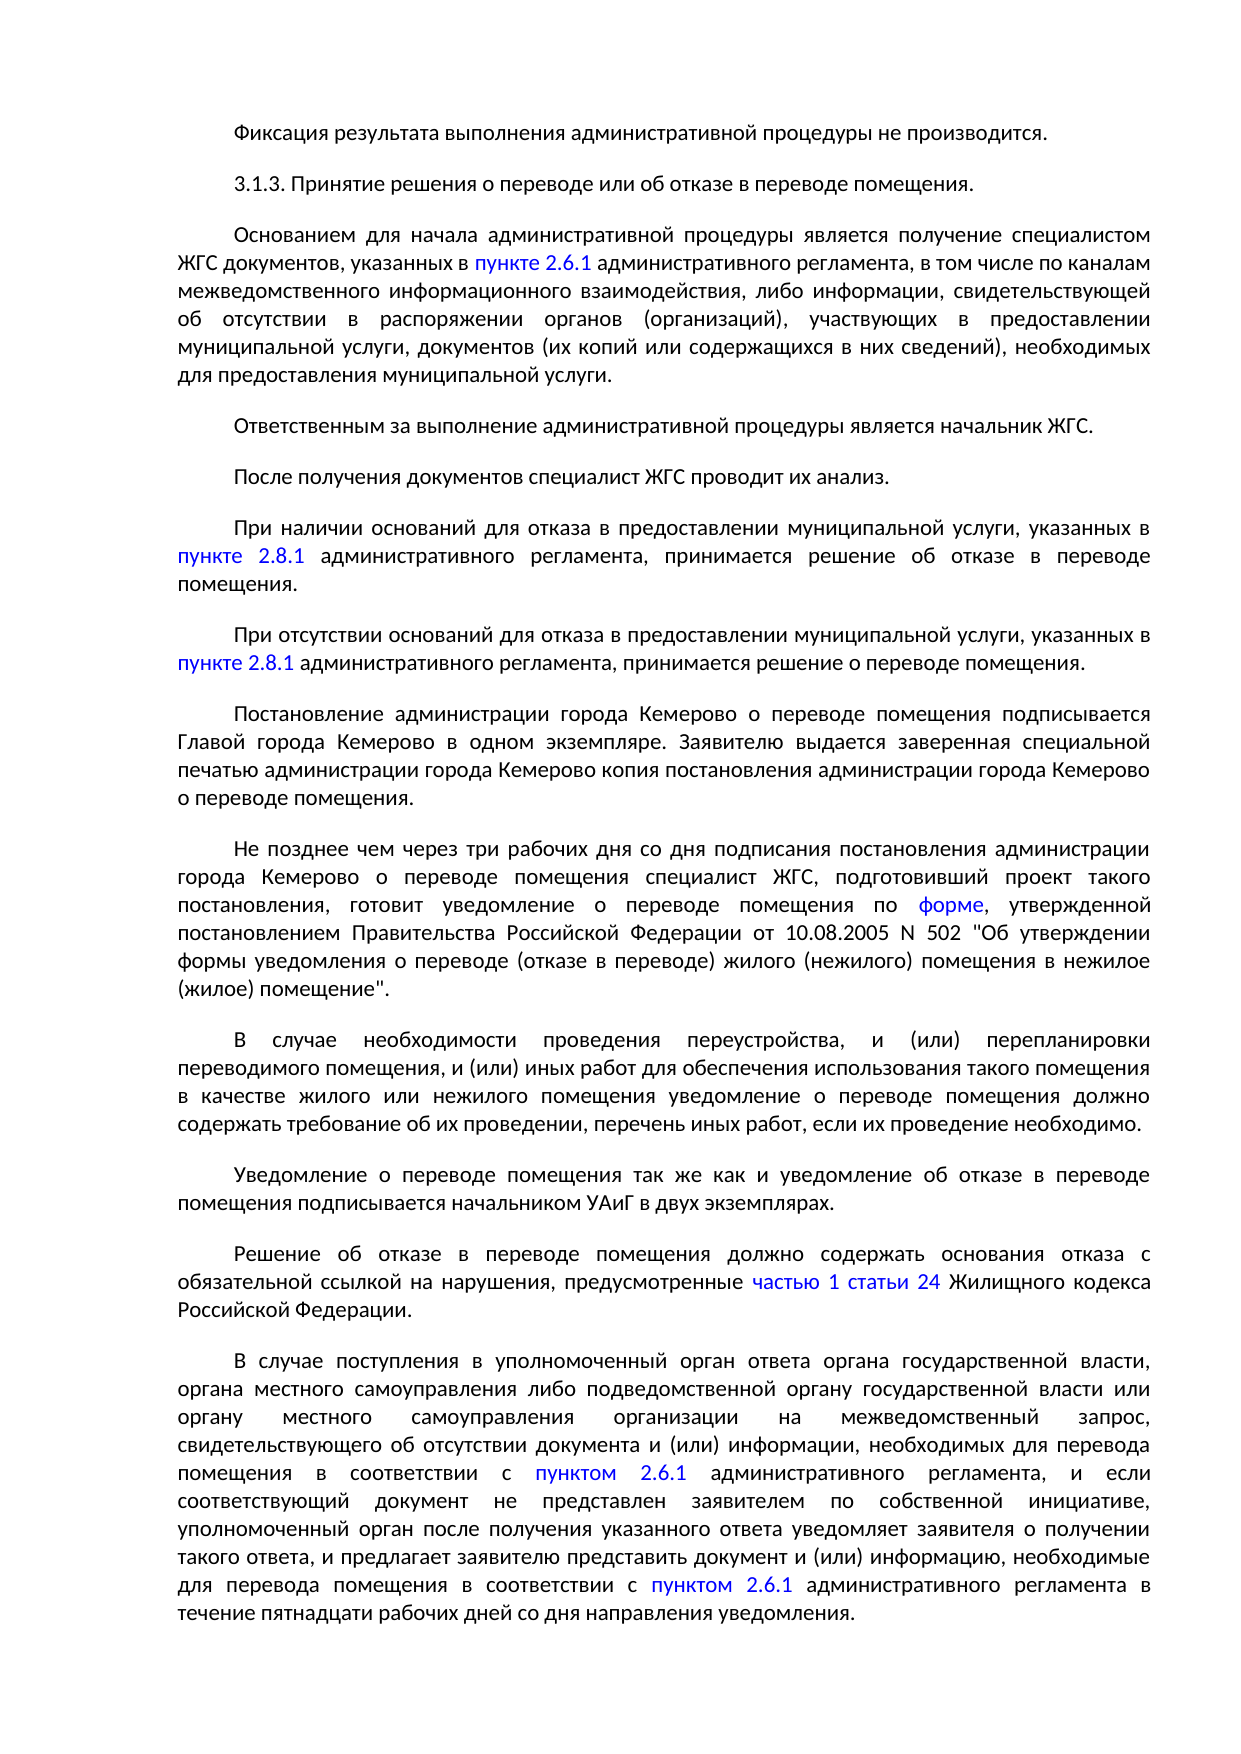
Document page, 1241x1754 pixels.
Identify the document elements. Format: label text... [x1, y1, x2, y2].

text Фиксация результата выполнения административной процедуры не производится. [177, 118, 1152, 146]
text Основанием для начала административной процедуры является получение специалистом ЖГС документов, указанных в пункте 2.6.1 административного регламента, в том числе по каналам межведомственного информационного взаимодействия, либо информации, свидетельствующей об отсутствии в распоряжении органов (организаций), участвующих в предоставлении муниципальной услуги, документов (их копий или содержащихся в них сведений), необходимых для предоставления муниципальной услуги. [177, 220, 1152, 388]
text Уведомление о переводе помещения так же как и уведомление об отказе в переводе помещения подписывается начальником УАиГ в двух экземплярах. [177, 1160, 1152, 1216]
text В случае поступления в уполномоченный орган ответа органа государственной власти, органа местного самоуправления либо подведомственной органу государственной власти или органу местного самоуправления организации на межведомственный запрос, свидетельствующего об отсутствии документа и (или) информации, необходимых для перевода помещения в соответствии с пунктом 2.6.1 административного регламента, и если соответствующий документ не представлен заявителем по собственной инициативе, уполномоченный орган после получения указанного ответа уведомляет заявителя о получении такого ответа, и предлагает заявителю представить документ и (или) информацию, необходимые для перевода помещения в соответствии с пунктом 2.6.1 административного регламента в течение пятнадцати рабочих дней со дня направления уведомления. [177, 1346, 1152, 1626]
text В случае необходимости проведения переустройства, и (или) перепланировки переводимого помещения, и (или) иных работ для обеспечения использования такого помещения в качестве жилого или нежилого помещения уведомление о переводе помещения должно содержать требование об их проведении, перечень иных работ, если их проведение необходимо. [177, 1025, 1152, 1137]
text Ответственным за выполнение административной процедуры является начальник ЖГС. [177, 411, 1152, 439]
text После получения документов специалист ЖГС проводит их анализ. [177, 462, 1152, 490]
text Решение об отказе в переводе помещения должно содержать основания отказа с обязательной ссылкой на нарушения, предусмотренные частью 1 статьи 24 Жилищного кодекса Российской Федерации. [177, 1239, 1152, 1323]
text Постановление администрации города Кемерово о переводе помещения подписывается Главой города Кемерово в одном экземпляре. Заявителю выдается заверенная специальной печатью администрации города Кемерово копия постановления администрации города Кемерово о переводе помещения. [177, 699, 1152, 811]
text При отсутствии оснований для отказа в предоставлении муниципальной услуги, указанных в пункте 2.8.1 административного регламента, принимается решение о переводе помещения. [177, 620, 1152, 676]
text При наличии оснований для отказа в предоставлении муниципальной услуги, указанных в пункте 2.8.1 административного регламента, принимается решение об отказе в переводе помещения. [177, 513, 1152, 597]
text 3.1.3. Принятие решения о переводе или об отказе в переводе помещения. [177, 169, 1152, 197]
text Не позднее чем через три рабочих дня со дня подписания постановления администрации города Кемерово о переводе помещения специалист ЖГС, подготовивший проект такого постановления, готовит уведомление о переводе помещения по форме, утвержденной постановлением Правительства Российской Федерации от 10.08.2005 N 502 "Об утверждении формы уведомления о переводе (отказе в переводе) жилого (нежилого) помещения в нежилое (жилое) помещение". [177, 834, 1152, 1002]
